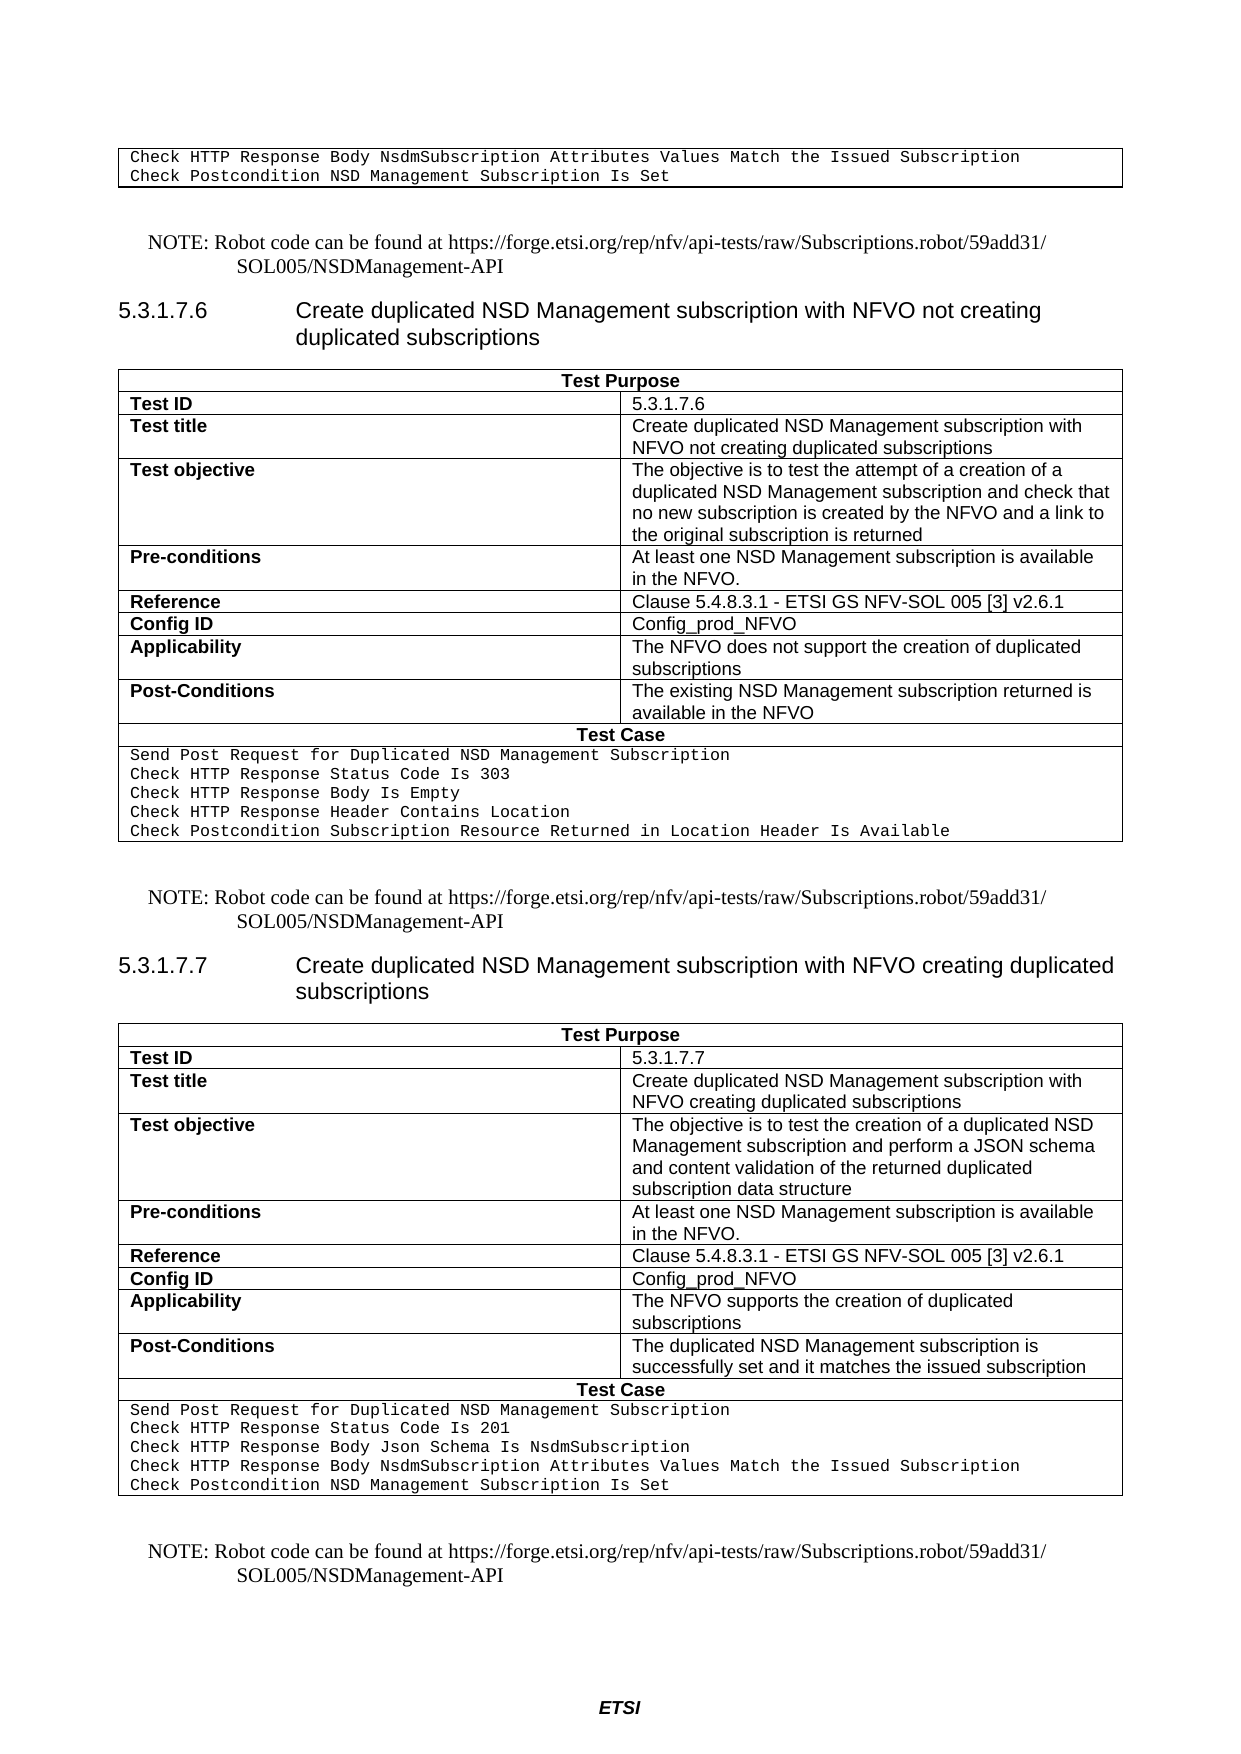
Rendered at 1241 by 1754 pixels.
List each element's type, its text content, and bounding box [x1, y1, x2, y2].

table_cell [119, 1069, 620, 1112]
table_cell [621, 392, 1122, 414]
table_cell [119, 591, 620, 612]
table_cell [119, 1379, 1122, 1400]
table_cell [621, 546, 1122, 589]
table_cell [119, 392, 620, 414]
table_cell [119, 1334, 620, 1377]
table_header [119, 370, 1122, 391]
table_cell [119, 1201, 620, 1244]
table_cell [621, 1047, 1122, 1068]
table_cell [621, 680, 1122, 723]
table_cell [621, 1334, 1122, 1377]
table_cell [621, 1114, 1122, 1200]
subtitle 5.3.1.7.6 Create duplicated NSD Management subscription with NFVO not creating duplicated subscriptions [118, 297, 1122, 350]
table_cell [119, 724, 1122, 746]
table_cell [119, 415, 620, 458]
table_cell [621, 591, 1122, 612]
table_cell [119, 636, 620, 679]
text NOTE: Robot code can be found at https://forge.etsi.org/rep/nfv/api-tests/raw/Subscriptions.robot/59add31/SOL005/NSDManagement-API [148, 230, 1122, 278]
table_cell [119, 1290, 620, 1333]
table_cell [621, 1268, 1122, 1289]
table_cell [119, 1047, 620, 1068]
subtitle 5.3.1.7.7 Create duplicated NSD Management subscription with NFVO creating duplicated subscriptions [118, 952, 1122, 1004]
text NOTE: Robot code can be found at https://forge.etsi.org/rep/nfv/api-tests/raw/Subscriptions.robot/59add31/SOL005/NSDManagement-API [148, 1539, 1122, 1587]
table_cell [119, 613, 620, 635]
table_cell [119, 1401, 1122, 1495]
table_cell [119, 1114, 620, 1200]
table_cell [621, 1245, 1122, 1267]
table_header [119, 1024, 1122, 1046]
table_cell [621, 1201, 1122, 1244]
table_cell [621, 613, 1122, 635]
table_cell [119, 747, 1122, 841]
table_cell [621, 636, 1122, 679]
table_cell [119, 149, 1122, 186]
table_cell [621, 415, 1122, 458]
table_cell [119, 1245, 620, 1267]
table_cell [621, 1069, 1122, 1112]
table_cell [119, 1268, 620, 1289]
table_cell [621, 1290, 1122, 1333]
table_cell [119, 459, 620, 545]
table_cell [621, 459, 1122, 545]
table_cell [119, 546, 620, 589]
text NOTE: Robot code can be found at https://forge.etsi.org/rep/nfv/api-tests/raw/Subscriptions.robot/59add31/SOL005/NSDManagement-API [148, 885, 1122, 933]
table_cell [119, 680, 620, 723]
